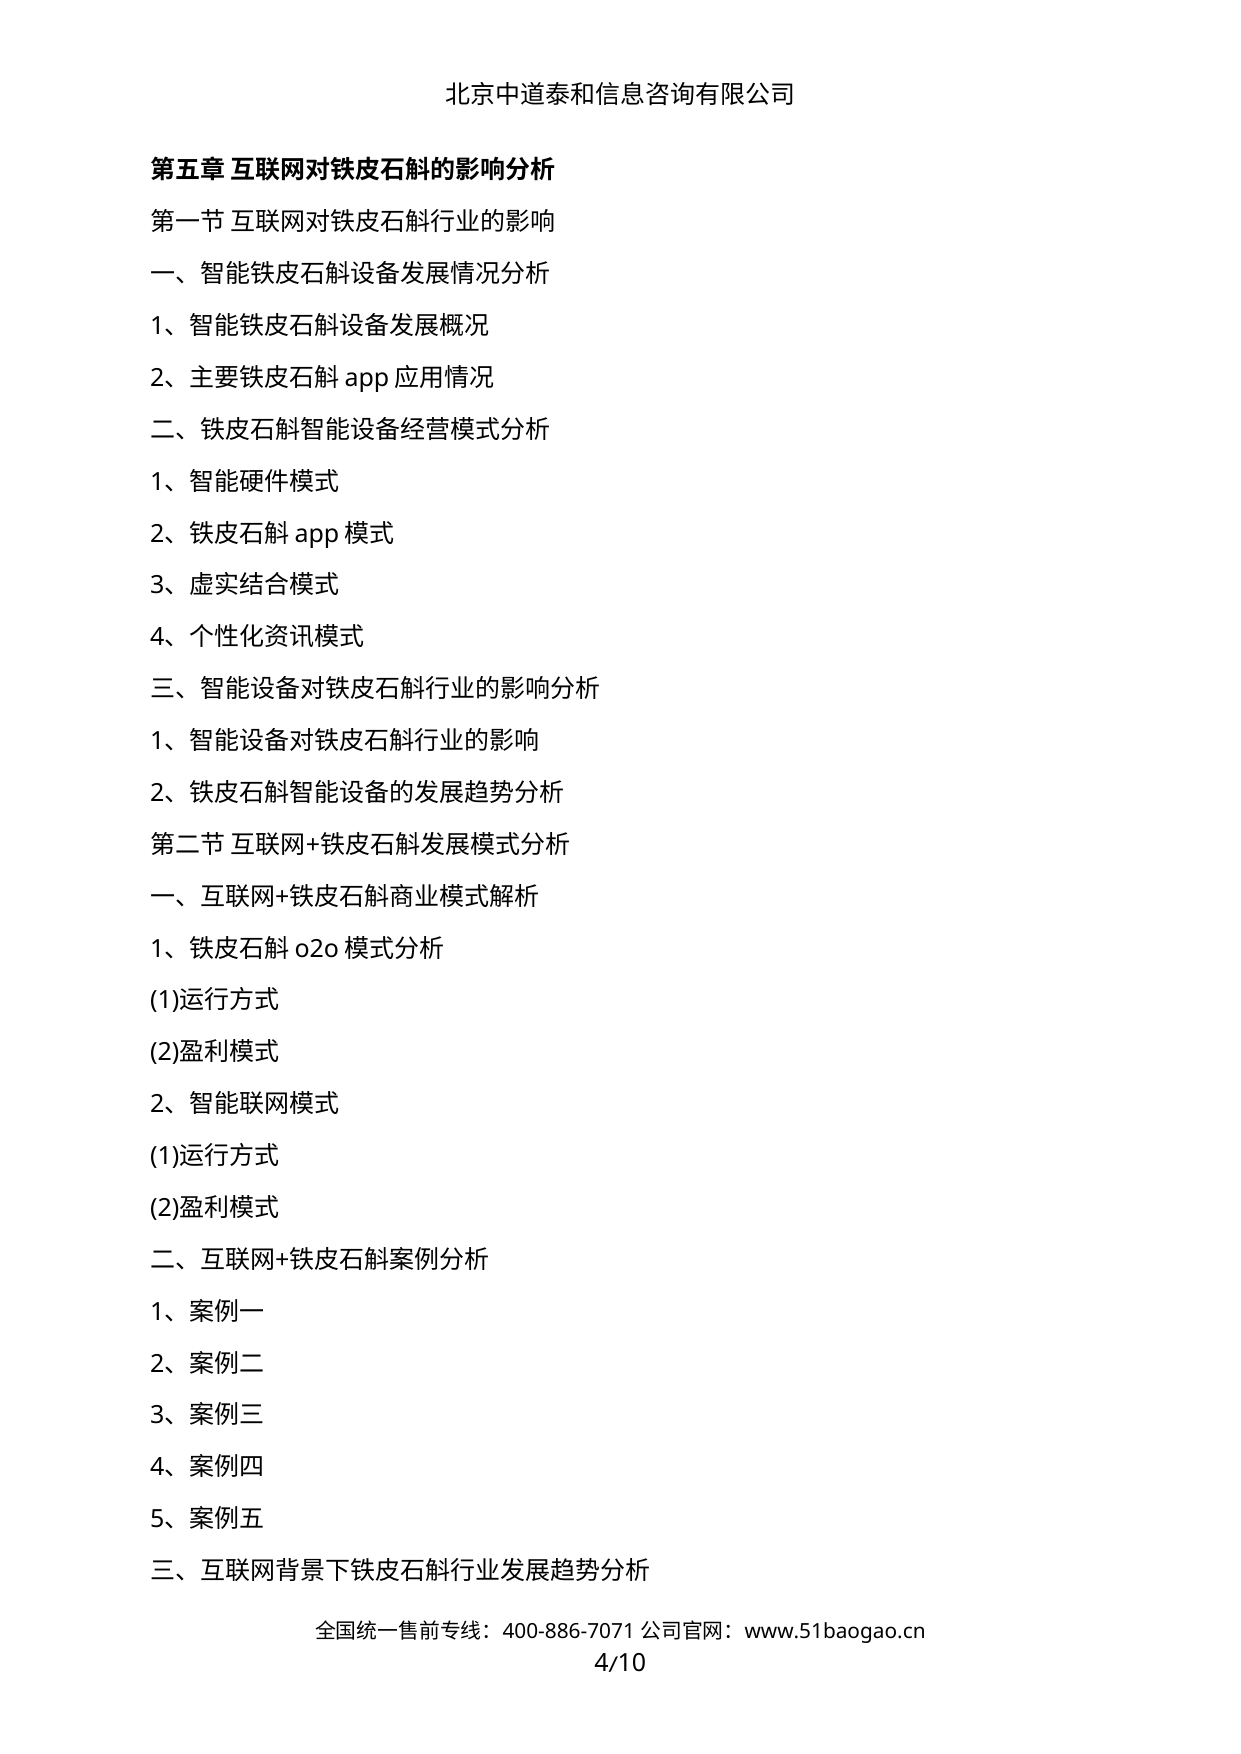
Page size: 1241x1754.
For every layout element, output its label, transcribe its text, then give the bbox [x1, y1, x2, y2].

text (1)运行方式 [150, 980, 1090, 1016]
text 3、案例三 [150, 1395, 1090, 1431]
text 一、智能铁皮石斛设备发展情况分析 [150, 254, 1090, 290]
text 第二节 互联网+铁皮石斛发展模式分析 [150, 824, 1090, 861]
text 4、个性化资讯模式 [150, 617, 1090, 653]
text 3、虚实结合模式 [150, 565, 1090, 601]
text 1、案例一 [150, 1291, 1090, 1327]
text 1、铁皮石斛o2o模式分析 [150, 928, 1090, 964]
text (2)盈利模式 [150, 1032, 1090, 1068]
text (1)运行方式 [150, 1136, 1090, 1172]
text 第一节 互联网对铁皮石斛行业的影响 [150, 202, 1090, 238]
text 4、案例四 [150, 1447, 1090, 1483]
text 三、智能设备对铁皮石斛行业的影响分析 [150, 669, 1090, 705]
text 2、案例二 [150, 1343, 1090, 1379]
text 二、互联网+铁皮石斛案例分析 [150, 1239, 1090, 1276]
text 2、铁皮石斛app模式 [150, 513, 1090, 549]
text 第五章 互联网对铁皮石斛的影响分析 [150, 150, 1090, 186]
text 二、铁皮石斛智能设备经营模式分析 [150, 409, 1090, 446]
text 1、智能设备对铁皮石斛行业的影响 [150, 721, 1090, 757]
text 2、智能联网模式 [150, 1084, 1090, 1120]
text 5、案例五 [150, 1499, 1090, 1535]
text 三、互联网背景下铁皮石斛行业发展趋势分析 [150, 1551, 1090, 1587]
text (2)盈利模式 [150, 1187, 1090, 1224]
text 1、智能硬件模式 [150, 461, 1090, 497]
text 1、智能铁皮石斛设备发展概况 [150, 306, 1090, 342]
text 2、铁皮石斛智能设备的发展趋势分析 [150, 772, 1090, 809]
text 一、互联网+铁皮石斛商业模式解析 [150, 876, 1090, 912]
text 2、主要铁皮石斛app应用情况 [150, 357, 1090, 394]
